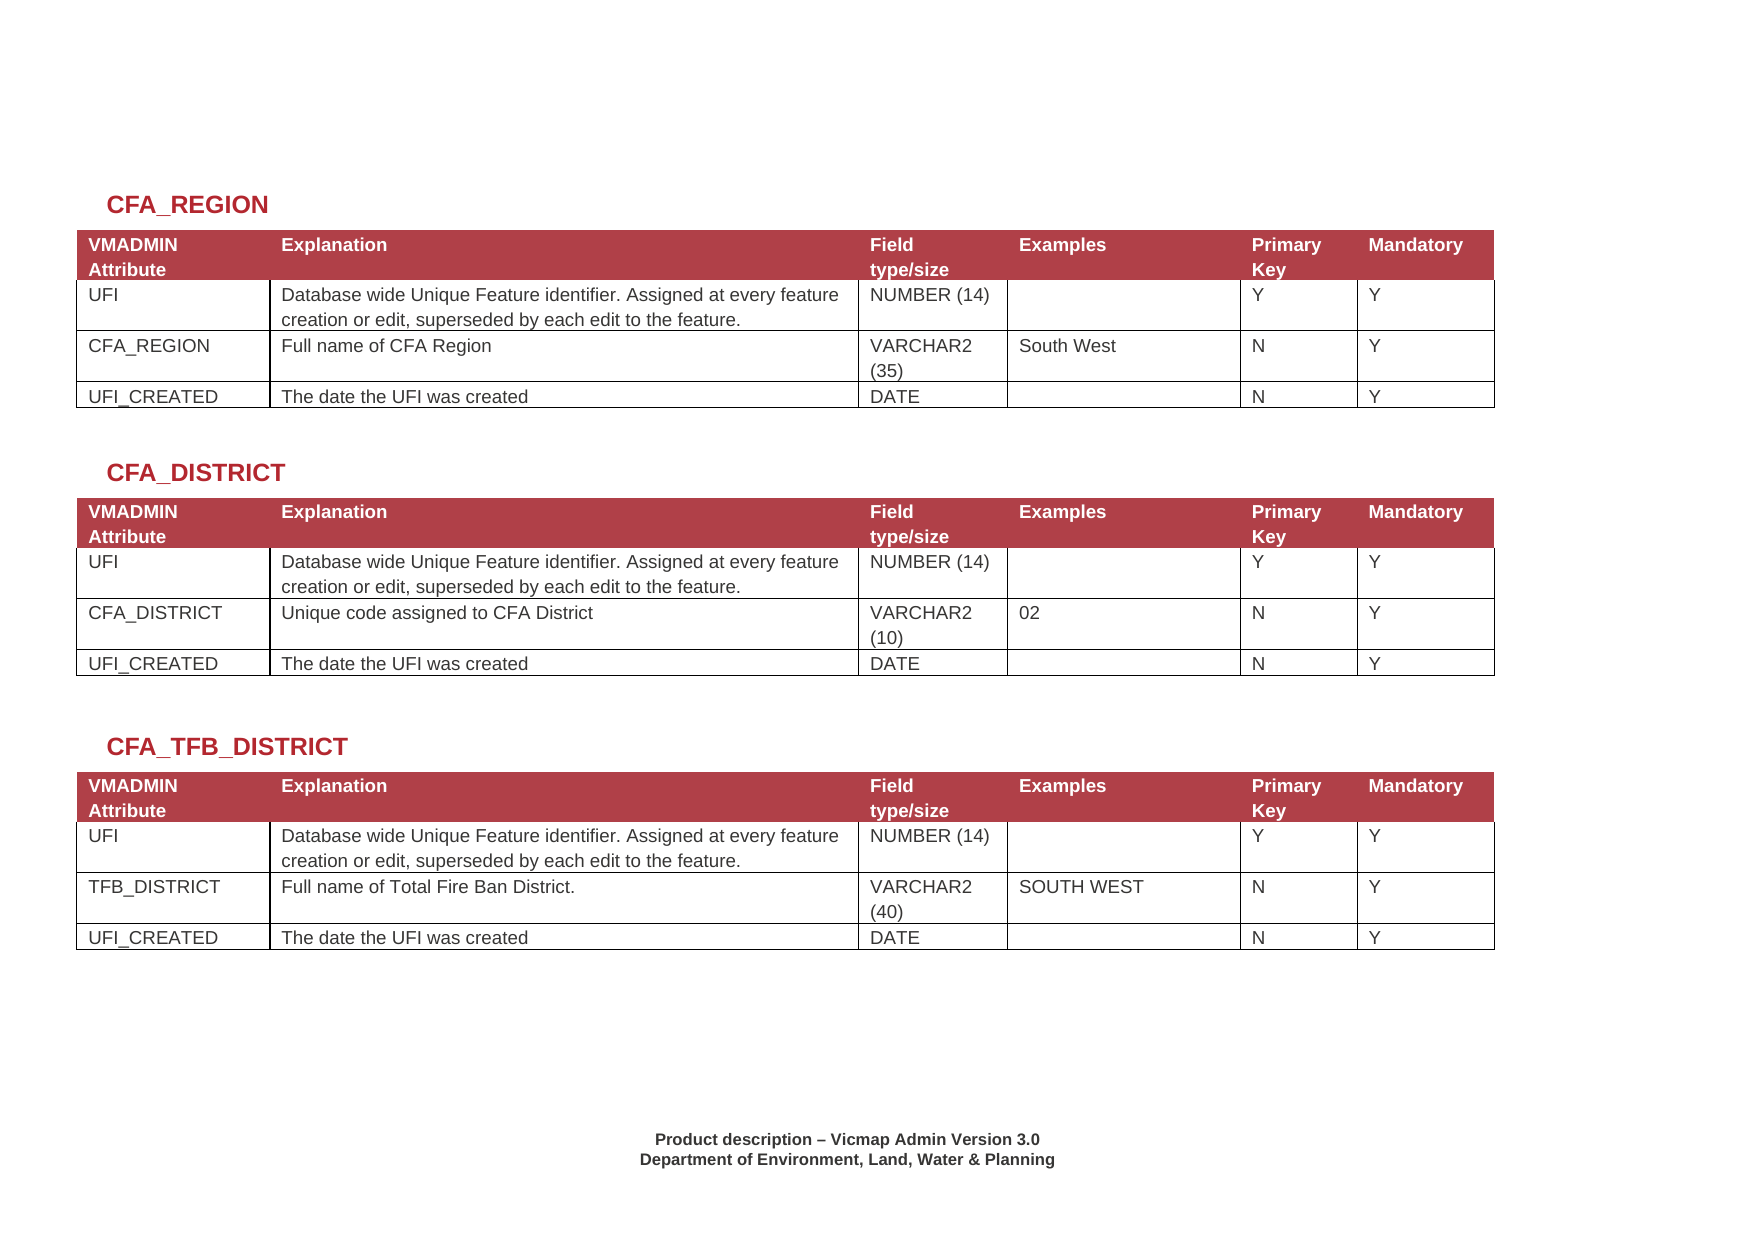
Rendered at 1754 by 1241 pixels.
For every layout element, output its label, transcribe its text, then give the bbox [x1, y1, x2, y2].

table_header Examples [1008, 230, 1240, 280]
table_header VMADMIN Attribute [77, 230, 270, 280]
table_cell NUMBER (14) [859, 548, 1007, 598]
table_cell Y [1358, 331, 1494, 381]
table_header Primary Key [1240, 230, 1357, 280]
table_cell [1008, 650, 1240, 675]
table_cell N [1241, 382, 1357, 407]
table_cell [271, 822, 858, 872]
table_cell N [1241, 650, 1357, 675]
table_cell [1008, 280, 1240, 330]
table_header Field type/size [859, 772, 1008, 822]
table_cell DATE [859, 924, 1007, 949]
table_cell Y [1358, 548, 1494, 598]
table_cell N [1241, 924, 1357, 949]
table_cell [1008, 548, 1240, 598]
table_cell CFA_DISTRICT [77, 599, 269, 649]
table_cell UFI_CREATED [77, 924, 269, 949]
subtitle CFA_TFB_DISTRICT [106, 732, 1588, 761]
table_header Explanation [270, 772, 859, 822]
table_header Field type/size [859, 498, 1008, 548]
table_cell DATE [859, 382, 1007, 407]
table_header Primary Key [1240, 498, 1357, 548]
table_header Examples [1008, 498, 1240, 548]
table_header VMADMIN Attribute [77, 772, 270, 822]
table_cell Y [1241, 548, 1357, 598]
table_cell The date the UFI was created [271, 382, 858, 407]
table_cell SOUTH WEST [1008, 873, 1240, 923]
table_cell DATE [859, 650, 1007, 675]
table_cell Y [1358, 924, 1494, 949]
table_cell Y [1241, 280, 1357, 330]
table_header Mandatory [1357, 230, 1494, 280]
table_cell Y [1358, 650, 1494, 675]
table_cell N [1241, 873, 1357, 923]
table_header Field type/size [859, 230, 1008, 280]
table_cell Unique code assigned to CFA District [271, 599, 858, 649]
table_header Mandatory [1357, 772, 1494, 822]
table_cell N [1241, 599, 1357, 649]
table_cell Full name of CFA Region [271, 331, 858, 381]
table_header Examples [1008, 772, 1240, 822]
table_cell UFI [77, 548, 269, 598]
table_cell Full name of Total Fire Ban District. [271, 873, 858, 923]
table_cell N [1241, 331, 1357, 381]
table_cell Y [1358, 280, 1494, 330]
table_header Explanation [270, 498, 859, 548]
table_cell [1008, 382, 1240, 407]
table_cell The date the UFI was created [271, 924, 858, 949]
table_cell CFA_REGION [77, 331, 269, 381]
table_cell South West [1008, 331, 1240, 381]
table_cell TFB_DISTRICT [77, 873, 269, 923]
table_cell VARCHAR2 (35) [859, 331, 1007, 381]
subtitle CFA_REGION [106, 190, 1588, 219]
table_cell NUMBER (14) [859, 822, 1007, 872]
table_cell [1008, 924, 1240, 949]
table_cell UFI_CREATED [77, 650, 269, 675]
table_cell Y [1358, 382, 1494, 407]
table_cell UFI_CREATED [77, 382, 269, 407]
table_cell Y [1358, 822, 1494, 872]
table_cell Y [1241, 822, 1357, 872]
table_cell VARCHAR2 (10) [859, 599, 1007, 649]
table_cell Database wide Unique Feature identifier. Assigned at every feature creation or edit, superseded by each edit to the feature. [271, 548, 858, 598]
table_cell The date the UFI was created [271, 650, 858, 675]
table_cell 02 [1008, 599, 1240, 649]
table_cell Y [1358, 599, 1494, 649]
table_cell NUMBER (14) [859, 280, 1007, 330]
table_cell Database wide Unique Feature identifier. Assigned at every feature creation or edit, superseded by each edit to the feature. [271, 280, 858, 330]
table_header Primary Key [1240, 772, 1357, 822]
subtitle CFA_DISTRICT [106, 458, 1588, 487]
table_cell UFI [77, 280, 269, 330]
table_header Mandatory [1357, 498, 1494, 548]
table_header VMADMIN Attribute [77, 498, 270, 548]
table_cell [1008, 822, 1240, 872]
table_cell UFI [77, 822, 269, 872]
table_cell VARCHAR2 (40) [859, 873, 1007, 923]
table_cell Y [1358, 873, 1494, 923]
table_header Explanation [270, 230, 859, 280]
